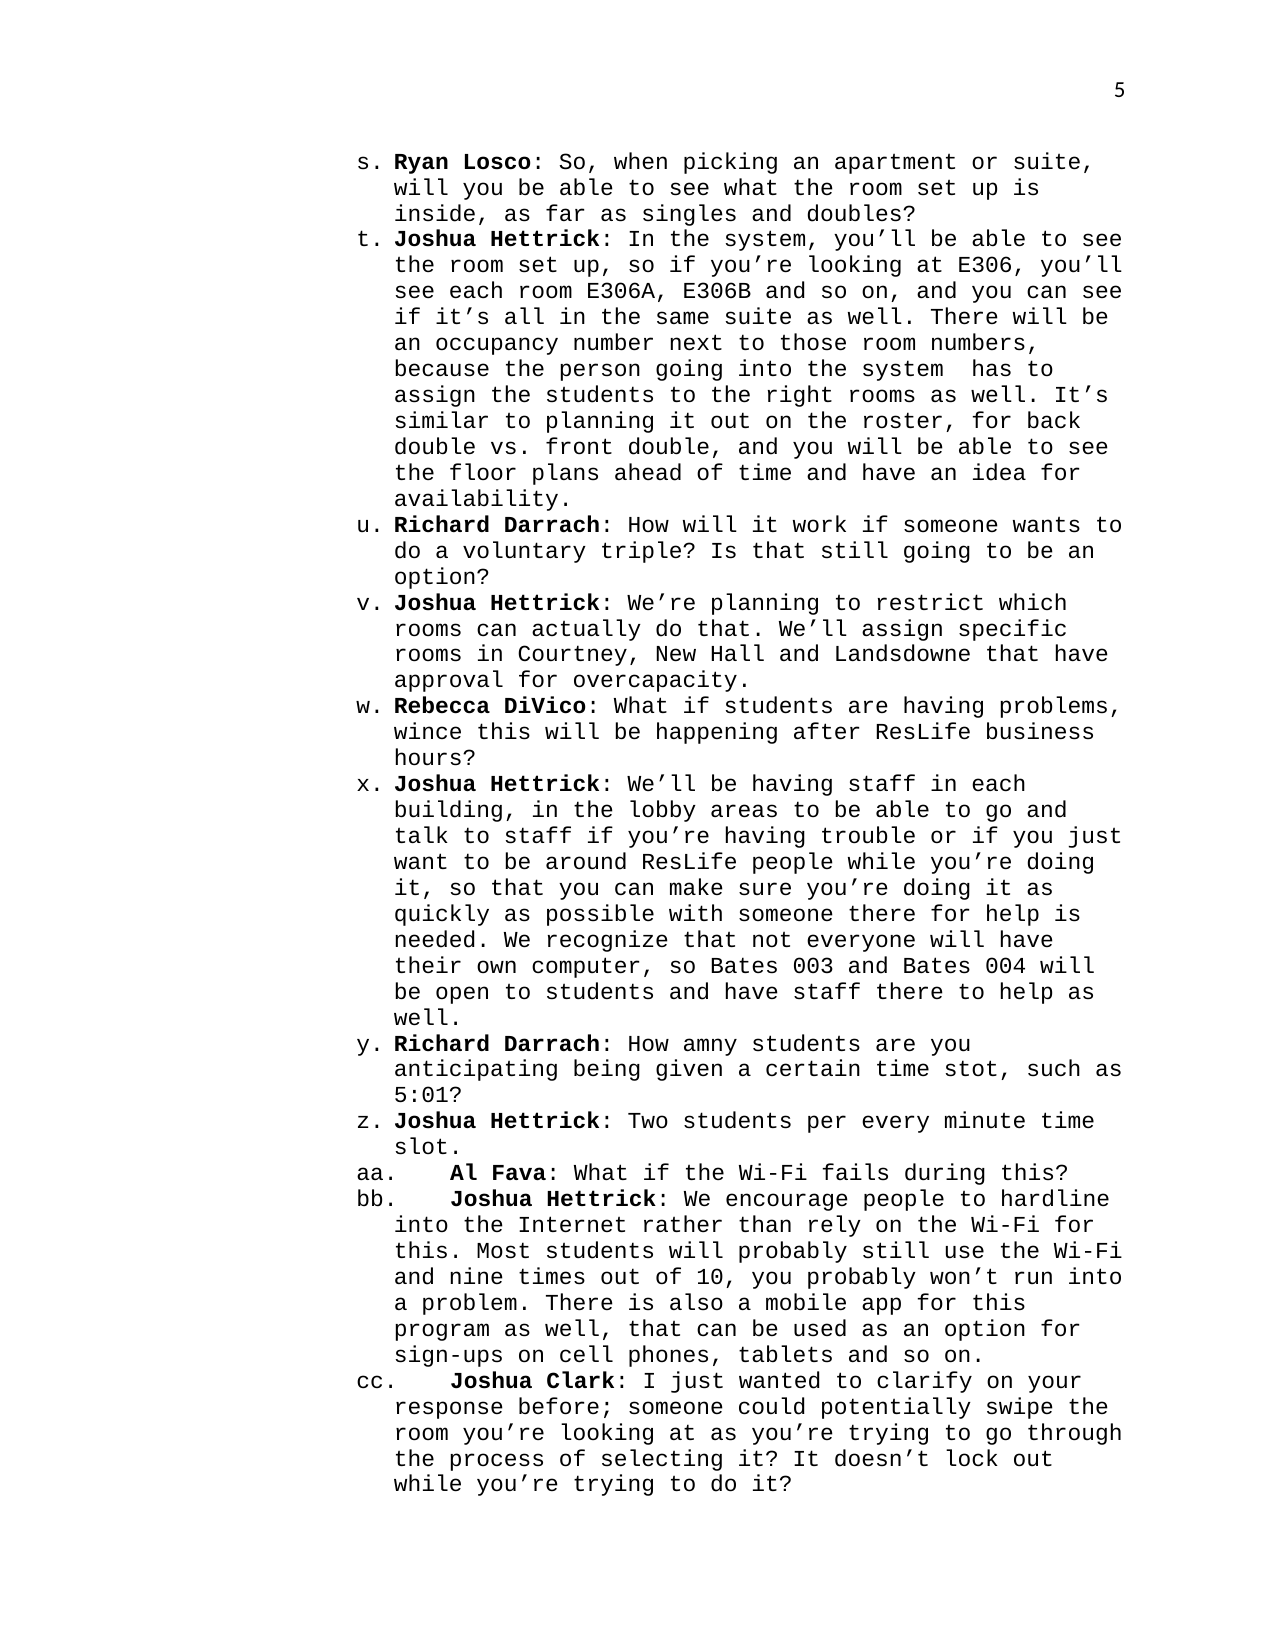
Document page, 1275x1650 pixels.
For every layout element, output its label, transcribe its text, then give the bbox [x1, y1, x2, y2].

list Joshua Clark: I just wanted to clarify on your response before; someone could potentially swipe the room you’re looking at as you’re trying to go through the process of selecting it? It doesn’t lock out while you’re trying to do it? [356, 1369, 1125, 1499]
list Joshua Hettrick: Two students per every minute time slot. [356, 1110, 1125, 1162]
list Richard Darrach: How will it work if someone wants to do a voluntary triple? Is that still going to be an option? [356, 513, 1125, 591]
list Rebecca DiVico: What if students are having problems, wince this will be happening after ResLife business hours? [356, 695, 1125, 772]
list Joshua Hettrick: We encourage people to hardline into the Internet rather than rely on the Wi-Fi for this. Most students will probably still use the Wi-Fi and nine times out of 10, you probably won’t run into a problem. There is also a mobile app for this program as well, that can be used as an option for sign-ups on cell phones, tablets and so on. [356, 1187, 1125, 1369]
list Al Fava: What if the Wi-Fi fails during this? [356, 1162, 1125, 1187]
list Joshua Hettrick: We’re planning to restrict which rooms can actually do that. We’ll assign specific rooms in Courtney, New Hall and Landsdowne that have approval for overcapacity. [356, 591, 1125, 695]
list Joshua Hettrick: In the system, you’ll be able to see the room set up, so if you’re looking at E306, you’ll see each room E306A, E306B and so on, and you can see if it’s all in the same suite as well. There will be an occupancy number next to those room numbers, because the person going into the system has to assign the students to the right rooms as well. It’s similar to planning it out on the roster, for back double vs. front double, and you will be able to see the floor plans ahead of time and have an idea for availability. [356, 228, 1125, 513]
list Joshua Hettrick: We’ll be having staff in each building, in the lobby areas to be able to go and talk to staff if you’re having trouble or if you just want to be around ResLife people while you’re doing it, so that you can make sure you’re doing it as quickly as possible with someone there for help is needed. We recognize that not everyone will have their own computer, so Bates 003 and Bates 004 will be open to students and have staff there to help as well. [356, 772, 1125, 1032]
list Richard Darrach: How amny students are you anticipating being given a certain time stot, such as 5:01? [356, 1032, 1125, 1110]
list Ryan Losco: So, when picking an apartment or suite, will you be able to see what the room set up is inside, as far as singles and doubles? [356, 150, 1125, 228]
